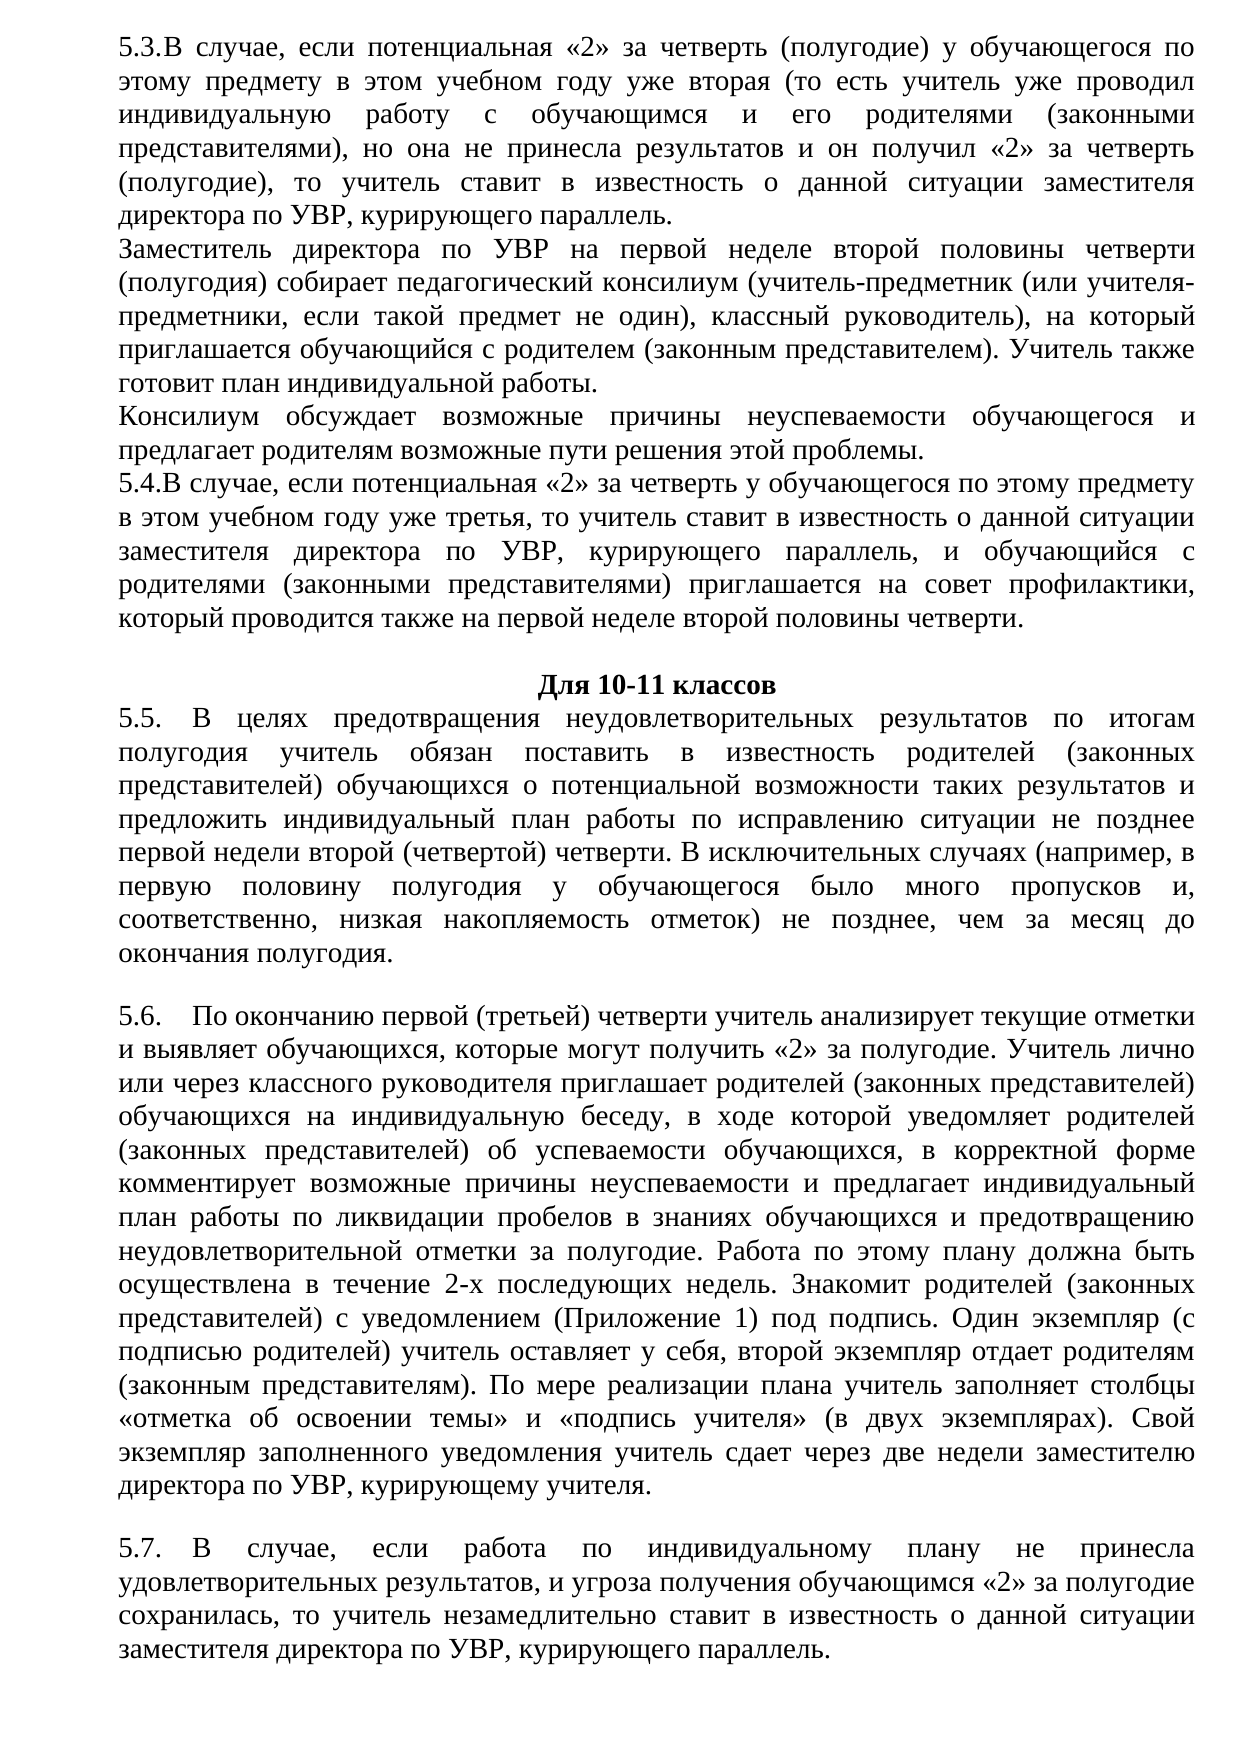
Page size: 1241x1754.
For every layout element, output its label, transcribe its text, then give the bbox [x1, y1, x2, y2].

list По окончанию первой (третьей) четверти учитель анализирует текущие отметки и выявляет обучающихся, которые могут получить «2» за полугодие. Учитель лично или через классного руководителя приглашает родителей (законных представителей) обучающихся на индивидуальную беседу, в ходе которой уведомляет родителей (законных представителей) об успеваемости обучающихся, в корректной форме комментирует возможные причины неуспеваемости и предлагает индивидуальный план работы по ликвидации пробелов в знаниях обучающихся и предотвращению неудовлетворительной отметки за полугодие. Работа по этому плану должна быть осуществлена в течение 2-х последующих недель. Знакомит родителей (законных представителей) с уведомлением (Приложение 1) под подпись. Один экземпляр (с подписью родителей) учитель оставляет у себя, второй экземпляр отдает родителям (законным представителям). По мере реализации плана учитель заполняет столбцы «отметка об освоении темы» и «подпись учителя» (в двух экземплярах). Свой экземпляр заполненного уведомления учитель сдает через две недели заместителю директора по УВР, курирующему учителя. [118, 998, 1196, 1501]
text Консилиум обсуждает возможные причины неуспеваемости обучающегося и предлагает родителям возможные пути решения этой проблемы. [118, 398, 1196, 466]
text 5.4.В случае, если потенциальная «2» за четверть у обучающегося по этому предмету в этом учебном году уже третья, то учитель ставит в известность о данной ситуации заместителя директора по УВР, курирующего параллель, и обучающийся с родителями (законными представителями) приглашается на совет профилактики, который проводится также на первой неделе второй половины четверти. [118, 466, 1196, 633]
text Заместитель директора по УВР на первой неделе второй половины четверти (полугодия) собирает педагогический консилиум (учитель-предметник (или учителя-предметники, если такой предмет не один), классный руководитель), на который приглашается обучающийся с родителем (законным представителем). Учитель также готовит план индивидуальной работы. [118, 231, 1196, 398]
list В целях предотвращения неудовлетворительных результатов по итогам полугодия учитель обязан поставить в известность родителей (законных представителей) обучающихся о потенциальной возможности таких результатов и предложить индивидуальный план работы по исправлению ситуации не позднее первой недели второй (четвертой) четверти. В исключительных случаях (например, в первую половину полугодия у обучающегося было много пропусков и, соответственно, низкая накопляемость отметок) не позднее, чем за месяц до окончания полугодия. [118, 700, 1196, 969]
list В случае, если работа по индивидуальному плану не принесла удовлетворительных результатов, и угроза получения обучающимся «2» за полугодие сохранилась, то учитель незамедлительно ставит в известность о данной ситуации заместителя директора по УВР, курирующего параллель. [118, 1530, 1196, 1664]
list В случае, если потенциальная «2» за четверть (полугодие) у обучающегося по этому предмету в этом учебном году уже вторая (то есть учитель уже проводил индивидуальную работу с обучающимся и его родителями (законными представителями), но она не принесла результатов и он получил «2» за четверть (полугодие), то учитель ставит в известность о данной ситуации заместителя директора по УВР, курирующего параллель. [118, 29, 1196, 231]
text Для 10-11 классов [118, 667, 1196, 700]
